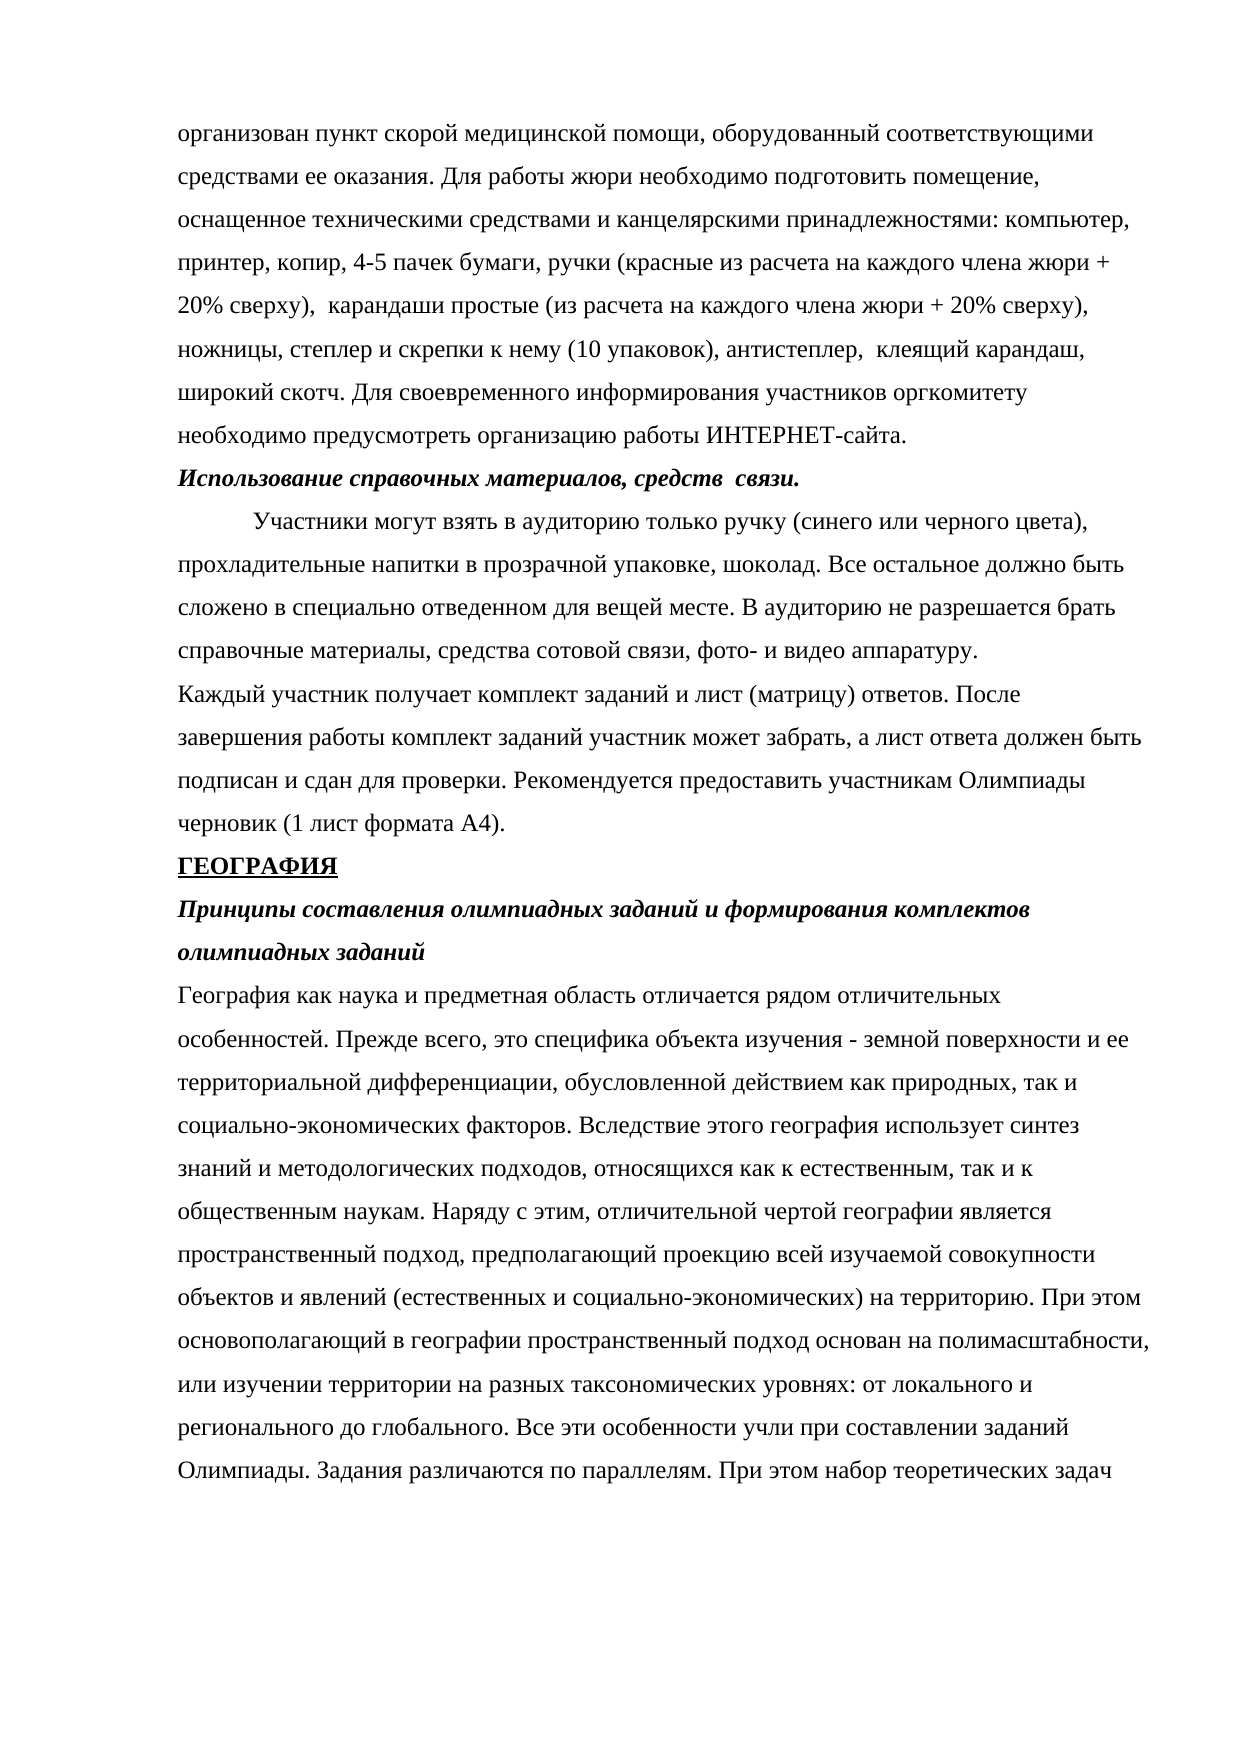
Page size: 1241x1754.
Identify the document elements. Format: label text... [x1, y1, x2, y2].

text Принципы составления олимпиадных заданий и формирования комплектов олимпиадных заданий [177, 894, 1152, 966]
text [177, 981, 1152, 1484]
text Участники могут взять в аудиторию только ручку (синего или черного цвета), прохладительные напитки в прозрачной упаковке, шоколад. Все остальное должно быть сложено в специально отведенном для вещей месте. В аудиторию не разрешается брать справочные материалы, средства сотовой связи, фото- и видео аппаратуру. [178, 506, 1152, 664]
text Использование справочных материалов, средств связи. [177, 463, 1152, 492]
text ГЕОГРАФИЯ [177, 851, 1152, 880]
text Каждый участник получает комплект заданий и лист (матрицу) ответов. После завершения работы комплект заданий участник может забрать, а лист ответа должен быть подписан и сдан для проверки. Рекомендуется предоставить участникам Олимпиады черновик (1 лист формата А4). [177, 679, 1152, 837]
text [177, 118, 1152, 449]
